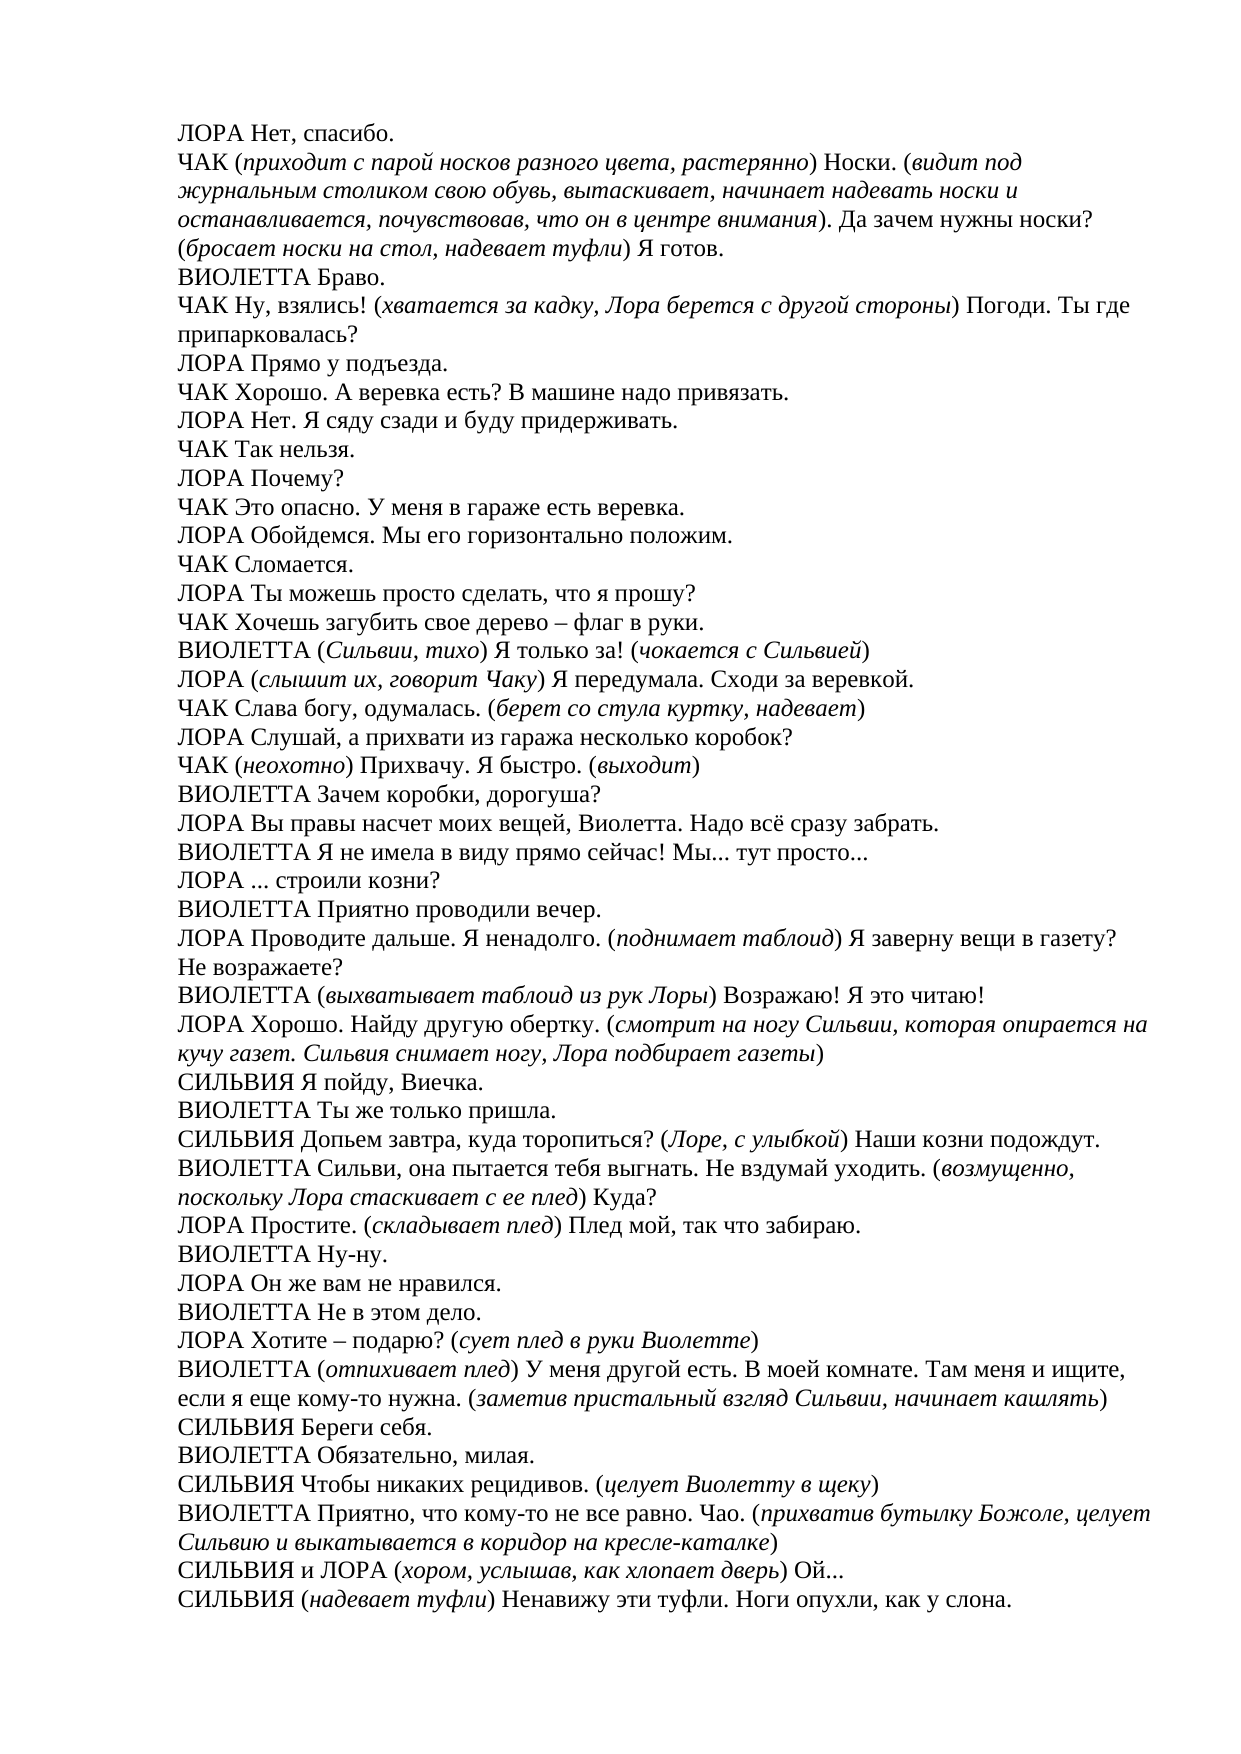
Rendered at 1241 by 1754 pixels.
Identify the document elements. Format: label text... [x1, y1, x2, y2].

text ЛОРА Проводите дальше. Я ненадолго. (поднимает таблоид) Я заверну вещи в газету? Не возражаете? [177, 923, 1152, 981]
text СИЛЬВИЯ Я пойду, Виечка. [177, 1067, 1152, 1096]
text ВИОЛЕТТА (выхватывает таблоид из рук Лоры) Возражаю! Я это читаю! [177, 981, 1152, 1009]
text ЛОРА Хорошо. Найду другую обертку. (смотрит на ногу Сильвии, которая опирается на кучу газет. Сильвия снимает ногу, Лора подбирает газеты) [177, 1009, 1152, 1067]
text ЧАК Хорошо. А веревка есть? В машине надо привязать. [177, 377, 1152, 406]
text ЛОРА Ты можешь просто сделать, что я прошу? [177, 578, 1152, 607]
text ЛОРА Нет, спасибо. [177, 118, 1152, 147]
text ЧАК Слава богу, одумалась. (берет со стула куртку, надевает) [177, 693, 1152, 722]
text ВИОЛЕТТА Ты же только пришла. [177, 1096, 1152, 1124]
text ЛОРА Прямо у подъезда. [177, 348, 1152, 377]
text ЛОРА (слышит их, говорит Чаку) Я передумала. Сходи за веревкой. [177, 664, 1152, 693]
text ЧАК Так нельзя. [177, 434, 1152, 463]
text ЧАК Ну, взялись! (хватается за кадку, Лора берется с другой стороны) Погоди. Ты где припарковалась? [177, 291, 1152, 348]
text ЧАК (приходит с парой носков разного цвета, растерянно) Носки. (видит под журнальным столиком свою обувь, вытаскивает, начинает надевать носки и останавливается, почувствовав, что он в центре внимания). Да зачем нужны носки? (бросает носки на стол, надевает туфли) Я готов. [177, 147, 1152, 262]
text ВИОЛЕТТА Не в этом дело. [177, 1297, 1152, 1326]
text ЛОРА Слушай, а прихвати из гаража несколько коробок? [177, 722, 1152, 751]
text ВИОЛЕТТА Я не имела в виду прямо сейчас! Мы... тут просто... [177, 837, 1152, 866]
text ВИОЛЕТТА (Сильвии, тихо) Я только за! (чокается с Сильвией) [177, 636, 1152, 664]
text ВИОЛЕТТА Браво. [177, 262, 1152, 291]
text ВИОЛЕТТА Приятно, что кому-то не все равно. Чао. (прихватив бутылку Божоле, целует Сильвию и выкатывается в коридор на кресле-каталке) [177, 1498, 1152, 1556]
text СИЛЬВИЯ Допьем завтра, куда торопиться? (Лоре, с улыбкой) Наши козни подождут. [177, 1124, 1152, 1153]
text СИЛЬВИЯ и ЛОРА (хором, услышав, как хлопает дверь) Ой... [177, 1556, 1152, 1584]
text ЛОРА Вы правы насчет моих вещей, Виолетта. Надо всё сразу забрать. [177, 808, 1152, 837]
text ВИОЛЕТТА Ну-ну. [177, 1239, 1152, 1268]
text ЛОРА Обойдемся. Мы его горизонтально положим. [177, 521, 1152, 549]
text ВИОЛЕТТА (отпихивает плед) У меня другой есть. В моей комнате. Там меня и ищите, если я еще кому-то нужна. (заметив пристальный взгляд Сильвии, начинает кашлять) [177, 1354, 1152, 1412]
text ЛОРА Почему? [177, 463, 1152, 492]
text ЛОРА Простите. (складывает плед) Плед мой, так что забираю. [177, 1211, 1152, 1239]
text ВИОЛЕТТА Приятно проводили вечер. [177, 894, 1152, 923]
text ЛОРА Хотите – подарю? (сует плед в руки Виолетте) [177, 1326, 1152, 1354]
text СИЛЬВИЯ (надевает туфли) Ненавижу эти туфли. Ноги опухли, как у слона. [177, 1584, 1152, 1613]
text ЛОРА ... строили козни? [177, 866, 1152, 894]
text ВИОЛЕТТА Сильви, она пытается тебя выгнать. Не вздумай уходить. (возмущенно, поскольку Лора стаскивает с ее плед) Куда? [177, 1153, 1152, 1211]
text ЧАК Сломается. [177, 549, 1152, 578]
text СИЛЬВИЯ Чтобы никаких рецидивов. (целует Виолетту в щеку) [177, 1469, 1152, 1498]
text ЧАК Хочешь загубить свое дерево – флаг в руки. [177, 607, 1152, 636]
text ЧАК (неохотно) Прихвачу. Я быстро. (выходит) [177, 751, 1152, 779]
text ВИОЛЕТТА Зачем коробки, дорогуша? [177, 779, 1152, 808]
text ВИОЛЕТТА Обязательно, милая. [177, 1441, 1152, 1469]
text ЛОРА Нет. Я сяду сзади и буду придерживать. [177, 406, 1152, 434]
text ЛОРА Он же вам не нравился. [177, 1268, 1152, 1297]
text ЧАК Это опасно. У меня в гараже есть веревка. [177, 492, 1152, 521]
text СИЛЬВИЯ Береги себя. [177, 1412, 1152, 1441]
